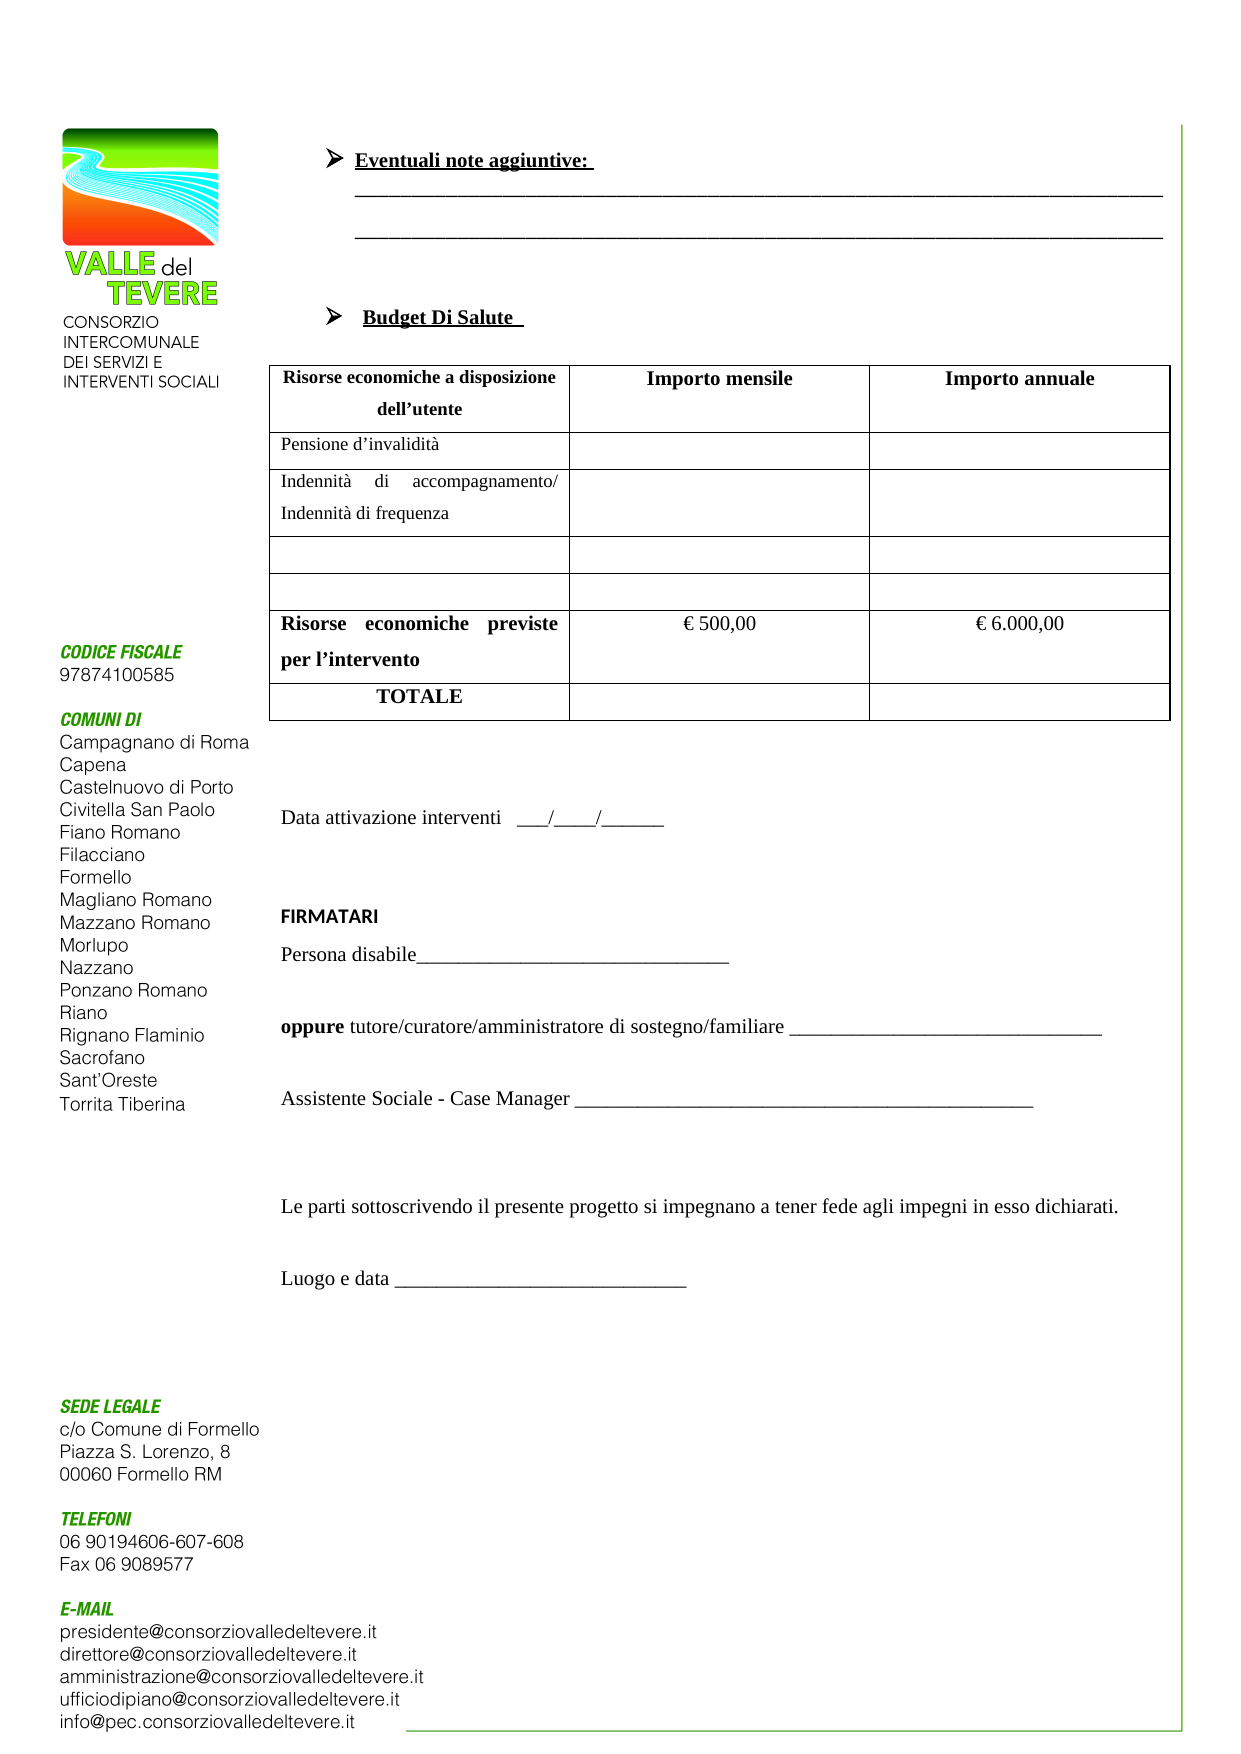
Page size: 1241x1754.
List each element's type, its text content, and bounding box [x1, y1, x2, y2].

picture [2, 35, 1239, 1754]
text Luogo e data ____________________________ [281, 1266, 1167, 1290]
table_header Importo mensile [570, 366, 869, 432]
text Data attivazione interventi ___/____/______ [281, 805, 1167, 829]
table_cell Risorse economiche previste per l’intervento [270, 611, 569, 683]
text Persona disabile______________________________ [281, 942, 1167, 966]
list Budget Di Salute_ [325, 304, 1167, 329]
table_cell [570, 537, 869, 573]
table_cell [570, 433, 869, 469]
table_cell € 500,00 [570, 611, 869, 683]
table_cell [270, 574, 569, 610]
table_cell [870, 537, 1169, 573]
table_header Risorse economiche a disposizione dell’utente [270, 366, 569, 432]
table_cell € 6.000,00 [870, 611, 1169, 683]
text FIRMATARI [281, 903, 1167, 929]
table_cell [570, 574, 869, 610]
table_header Importo annuale [870, 366, 1169, 432]
table_cell [570, 684, 869, 720]
text Le parti sottoscrivendo il presente progetto si impegnano a tener fede agli impegni in esso dichiarati. [281, 1194, 1167, 1218]
table_cell [870, 684, 1169, 720]
table_cell [870, 574, 1169, 610]
table_cell [870, 470, 1169, 536]
table_cell Indennità di accompagnamento/ Indennità di frequenza [270, 470, 569, 536]
table_cell [270, 537, 569, 573]
table_cell TOTALE [270, 684, 569, 720]
list Eventuali note aggiuntive: [325, 148, 1167, 172]
table_cell [870, 433, 1169, 469]
text oppure tutore/curatore/amministratore di sostegno/familiare ______________________________ [281, 1014, 1167, 1038]
text Assistente Sociale - Case Manager ____________________________________________ [281, 1086, 1167, 1110]
text ______________________________________________________________________________________________________________________________________________ [354, 172, 1167, 242]
table_cell Pensione d’invalidità [270, 433, 569, 469]
table_cell [570, 470, 869, 536]
